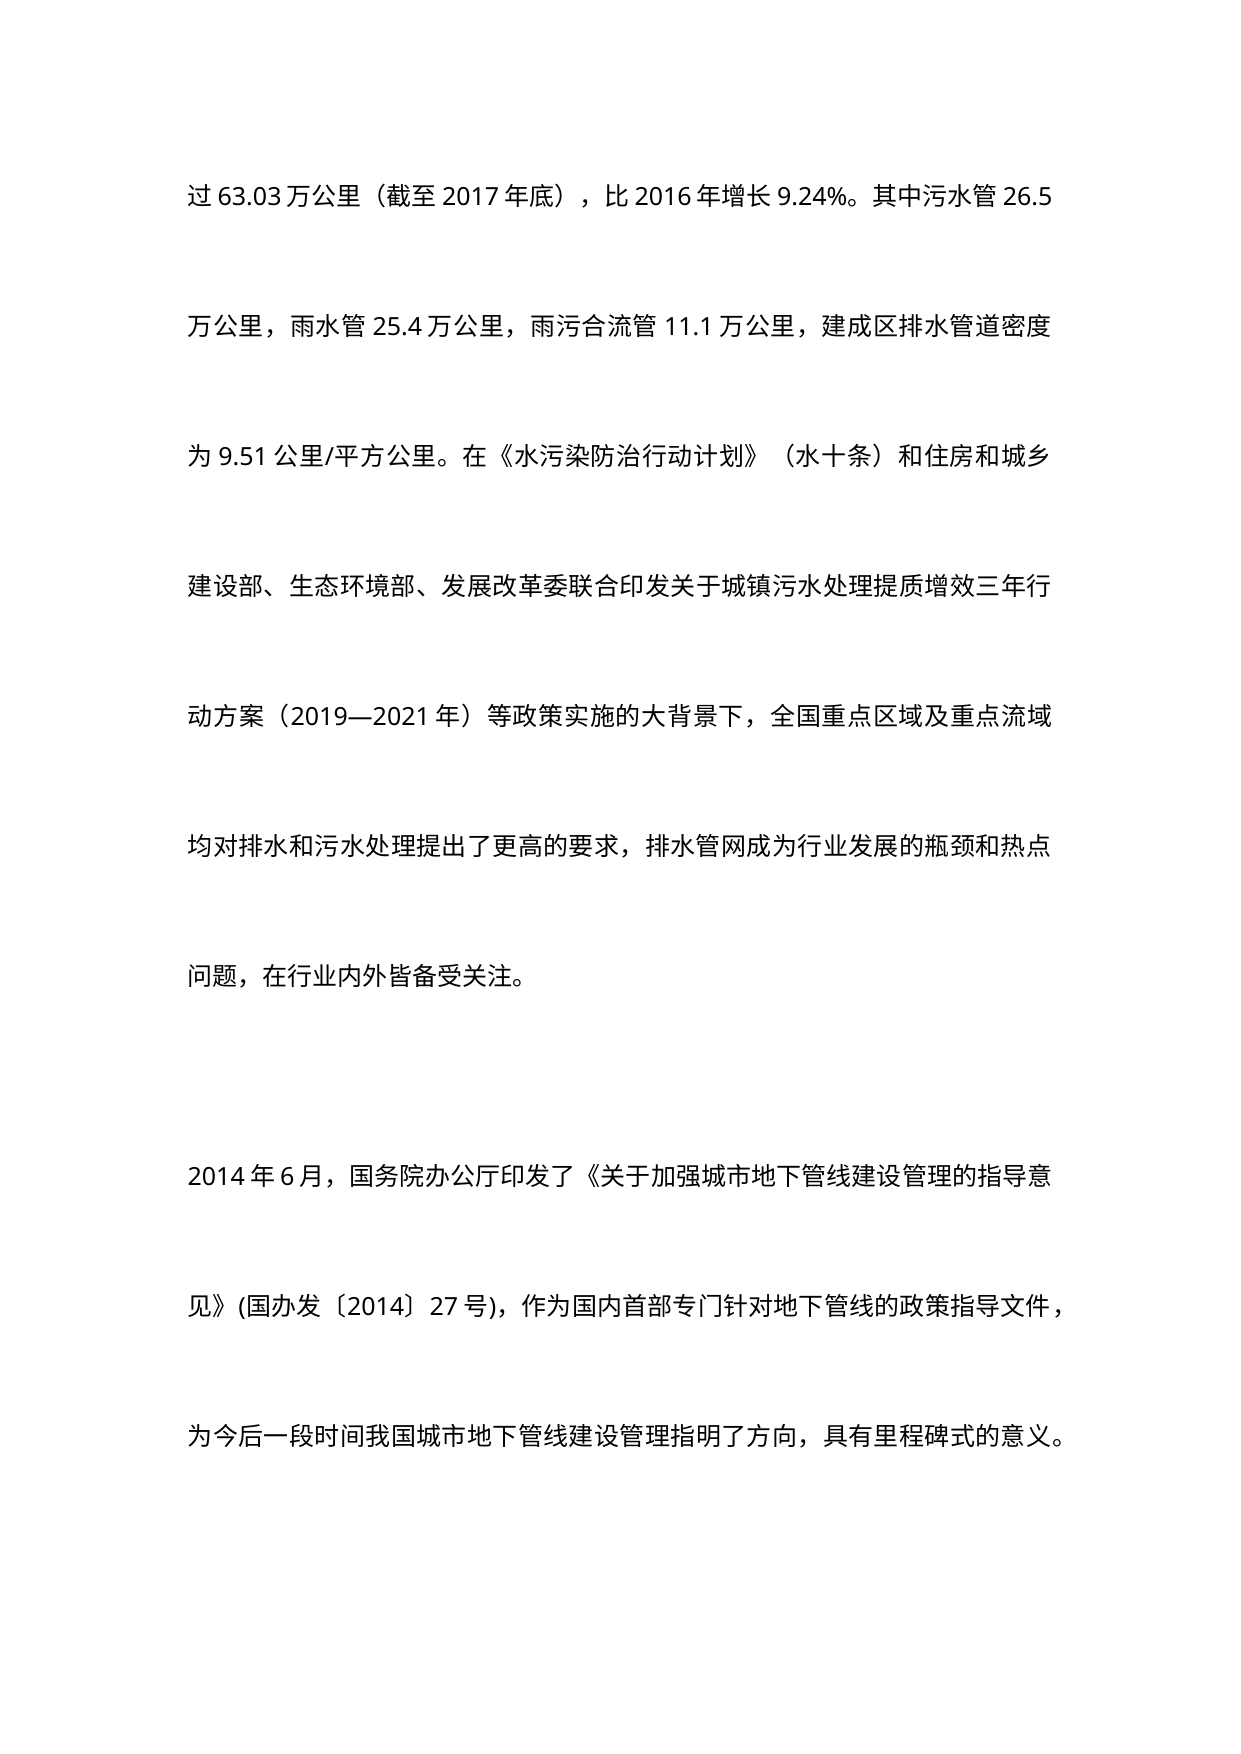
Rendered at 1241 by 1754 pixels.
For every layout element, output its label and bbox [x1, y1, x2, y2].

text [187, 162, 1053, 1007]
text [187, 1142, 1053, 1467]
